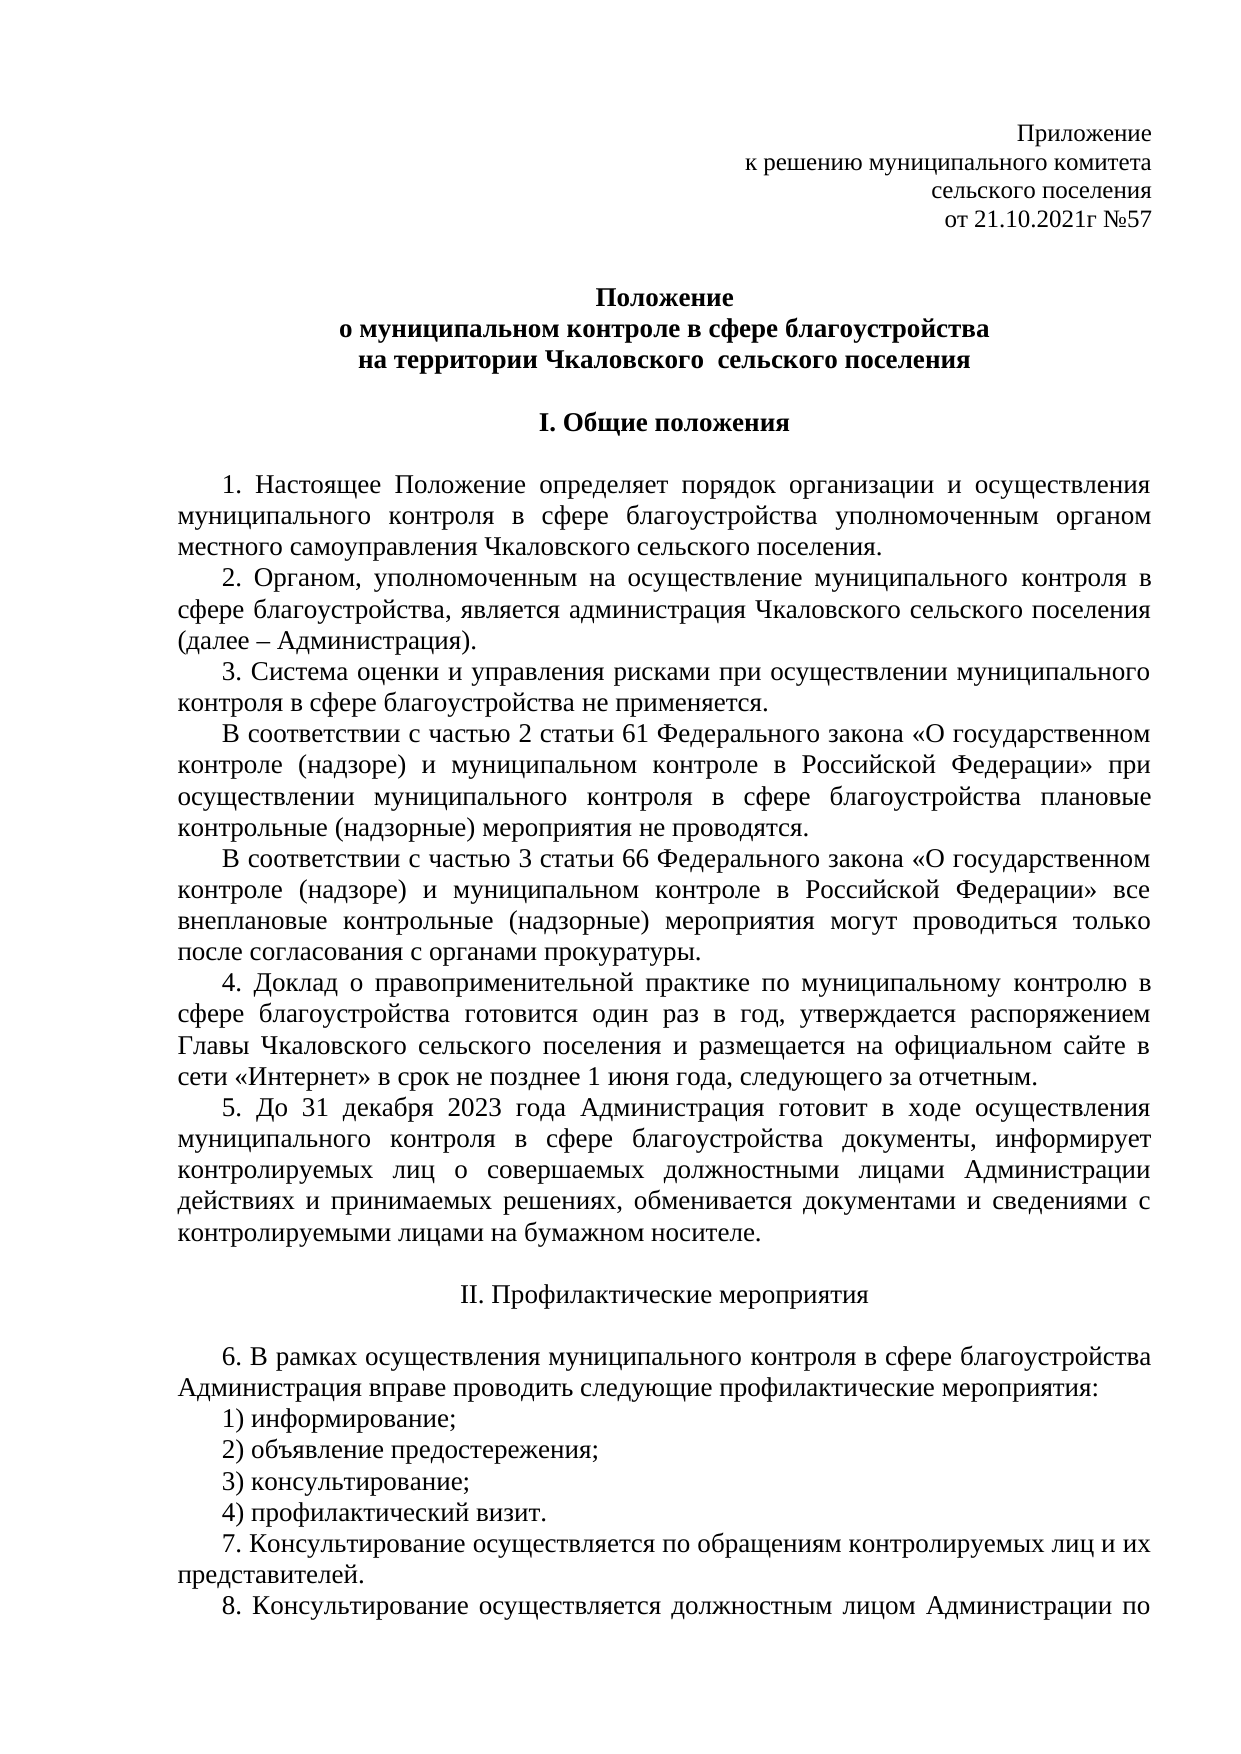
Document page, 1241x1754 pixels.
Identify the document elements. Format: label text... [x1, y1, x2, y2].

text I. Общие положения [177, 406, 1152, 437]
text 4. Доклад о правоприменительной практике по муниципальному контролю в сфере благоустройства готовится один раз в год, утверждается распоряжением Главы Чкаловского сельского поселения и размещается на официальном сайте в сети «Интернет» в срок не позднее 1 июня года, следующего за отчетным. [177, 966, 1152, 1091]
text на территории Чкаловского сельского поселения [177, 343, 1152, 375]
text сельского поселения [177, 176, 1152, 204]
text 6. В рамках осуществления муниципального контроля в сфере благоустройства Администрация вправе проводить следующие профилактические мероприятия: [177, 1340, 1152, 1402]
text 1) информирование; [177, 1402, 1152, 1434]
text 2. Органом, уполномоченным на осуществление муниципального контроля в сфере благоустройства, является администрация Чкаловского сельского поселения (далее – Администрация). [177, 562, 1152, 655]
text о муниципальном контроле в сфере благоустройства [177, 312, 1152, 343]
text В соответствии с частью 3 статьи 66 Федерального закона «О государственном контроле (надзоре) и муниципальном контроле в Российской Федерации» все внеплановые контрольные (надзорные) мероприятия могут проводиться только после согласования с органами прокуратуры. [177, 842, 1152, 966]
text к решению муниципального комитета [177, 147, 1152, 176]
text 3. Система оценки и управления рисками при осуществлении муниципального контроля в сфере благоустройства не применяется. [177, 655, 1152, 717]
text II. Профилактические мероприятия [177, 1278, 1152, 1309]
text 1. Настоящее Положение определяет порядок организации и осуществления муниципального контроля в сфере благоустройства уполномоченным органом местного самоуправления Чкаловского сельского поселения. [177, 468, 1152, 562]
text 7. Консультирование осуществляется по обращениям контролируемых лиц и их представителей. [177, 1527, 1152, 1589]
text 4) профилактический визит. [177, 1496, 1152, 1527]
text от 21.10.2021г №57 [177, 204, 1152, 233]
text В соответствии с частью 2 статьи 61 Федерального закона «О государственном контроле (надзоре) и муниципальном контроле в Российской Федерации» при осуществлении муниципального контроля в сфере благоустройства плановые контрольные (надзорные) мероприятия не проводятся. [177, 717, 1152, 842]
text Положение [177, 281, 1152, 312]
text 2) объявление предостережения; [177, 1434, 1152, 1465]
text 3) консультирование; [177, 1465, 1152, 1496]
text Приложение [177, 118, 1152, 147]
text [177, 1589, 1152, 1621]
text 5. До 31 декабря 2023 года Администрация готовит в ходе осуществления муниципального контроля в сфере благоустройства документы, информирует контролируемых лиц о совершаемых должностными лицами Администрации действиях и принимаемых решениях, обменивается документами и сведениями с контролируемыми лицами на бумажном носителе. [177, 1091, 1152, 1247]
